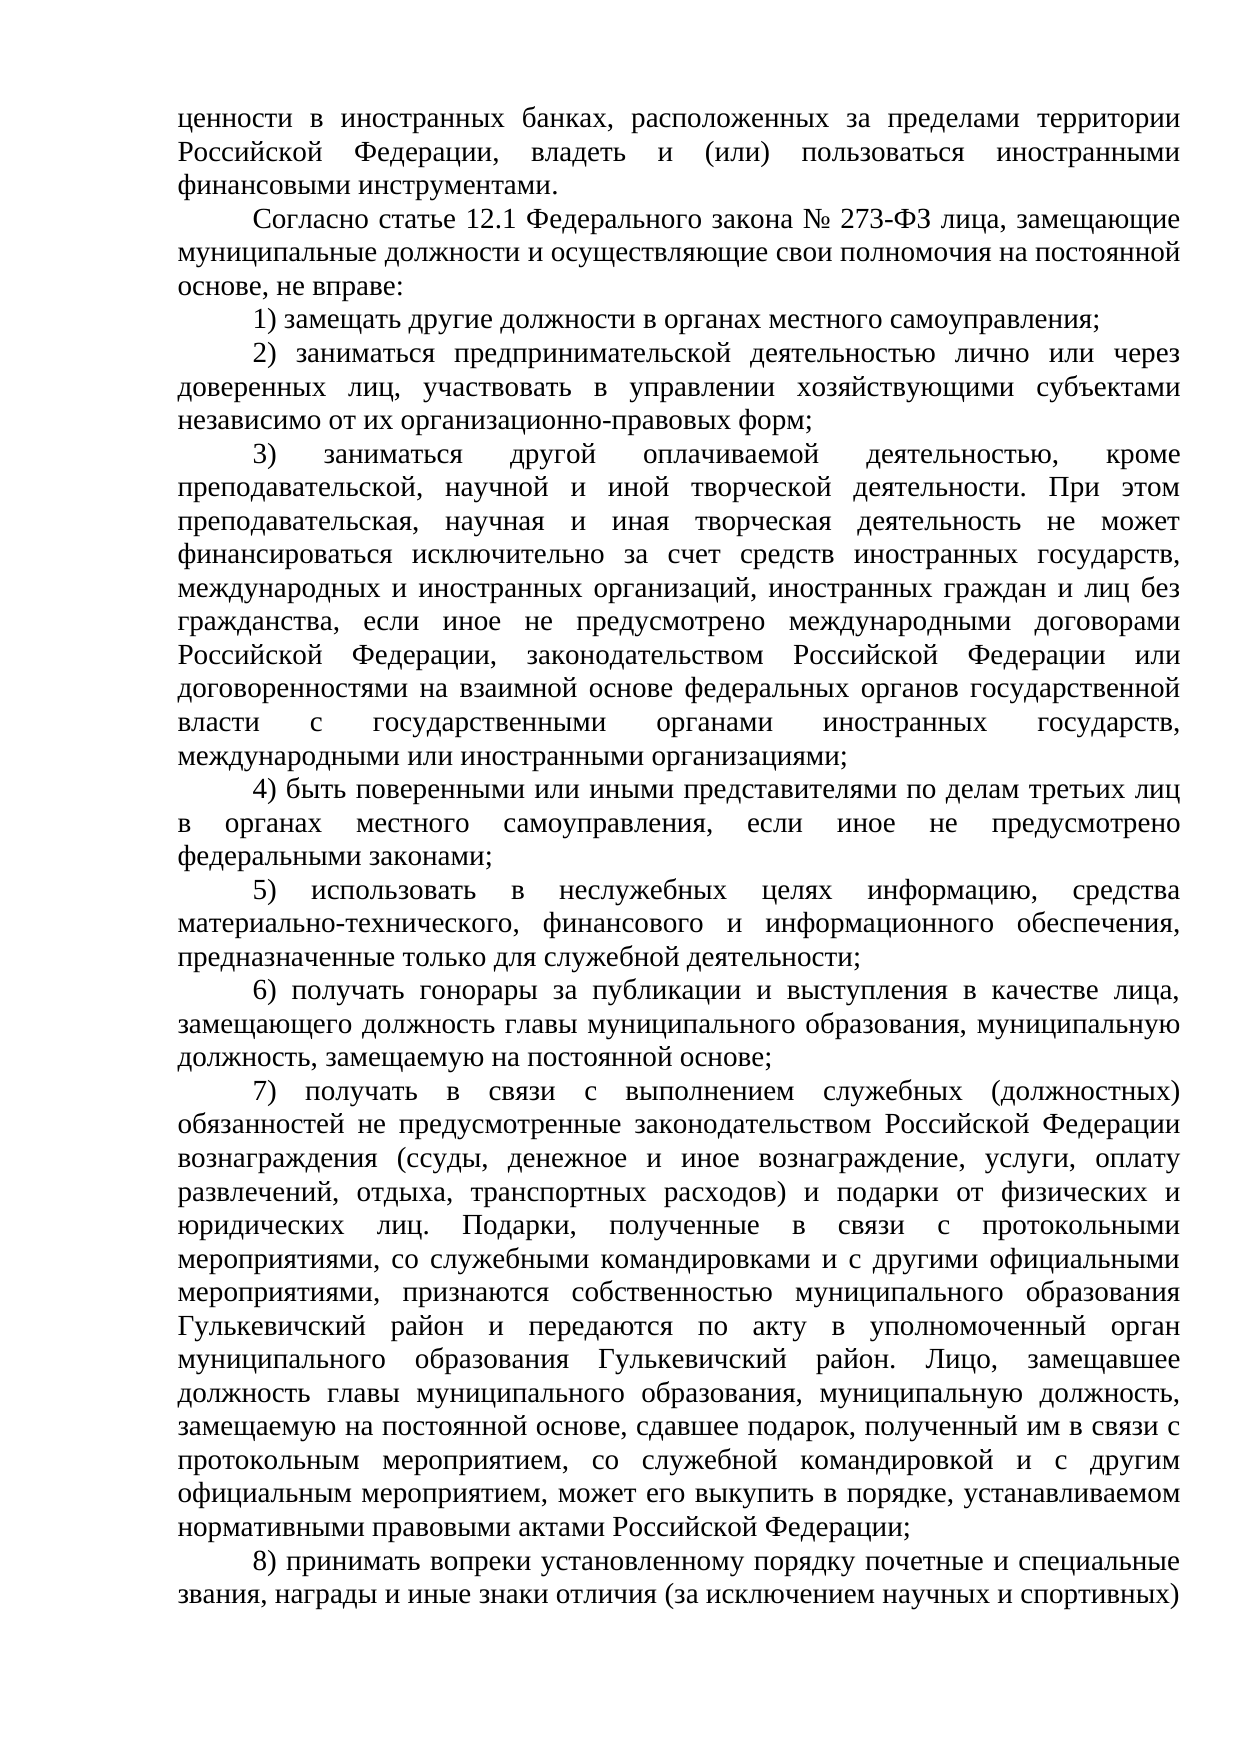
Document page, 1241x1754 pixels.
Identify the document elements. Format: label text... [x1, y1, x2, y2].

text 7) получать в связи с выполнением служебных (должностных) обязанностей не предусмотренные законодательством Российской Федерации вознаграждения (ссуды, денежное и иное вознаграждение, услуги, оплату развлечений, отдыха, транспортных расходов) и подарки от физических и юридических лиц. Подарки, полученные в связи с протокольными мероприятиями, со служебными командировками и с другими официальными мероприятиями, признаются собственностью муниципального образования Гулькевичский район и передаются по акту в уполномоченный орган муниципального образования Гулькевичский район. Лицо, замещавшее должность главы муниципального образования, муниципальную должность, замещаемую на постоянной основе, сдавшее подарок, полученный им в связи с протокольным мероприятием, со служебной командировкой и с другим официальным мероприятием, может его выкупить в порядке, устанавливаемом нормативными правовыми актами Российской Федерации; [177, 1073, 1181, 1543]
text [177, 1543, 1181, 1610]
text 2) заниматься предпринимательской деятельностью лично или через доверенных лиц, участвовать в управлении хозяйствующими субъектами независимо от их организационно-правовых форм; [177, 335, 1181, 436]
text 4) быть поверенными или иными представителями по делам третьих лиц в органах местного самоуправления, если иное не предусмотрено федеральными законами; [177, 771, 1181, 872]
text 5) использовать в неслужебных целях информацию, средства материально-технического, финансового и информационного обеспечения, предназначенные только для служебной деятельности; [177, 872, 1181, 972]
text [177, 100, 1181, 201]
text Согласно статье 12.1 Федерального закона № 273-ФЗ лица, замещающие муниципальные должности и осуществляющие свои полномочия на постоянной основе, не вправе: [177, 201, 1181, 302]
text 6) получать гонорары за публикации и выступления в качестве лица, замещающего должность главы муниципального образования, муниципальную должность, замещаемую на постоянной основе; [177, 972, 1181, 1073]
text 3) заниматься другой оплачиваемой деятельностью, кроме преподавательской, научной и иной творческой деятельности. При этом преподавательская, научная и иная творческая деятельность не может финансироваться исключительно за счет средств иностранных государств, международных и иностранных организаций, иностранных граждан и лиц без гражданства, если иное не предусмотрено международными договорами Российской Федерации, законодательством Российской Федерации или договоренностями на взаимной основе федеральных органов государственной власти с государственными органами иностранных государств, международными или иностранными организациями; [177, 436, 1181, 771]
text 1) замещать другие должности в органах местного самоуправления; [177, 302, 1181, 335]
